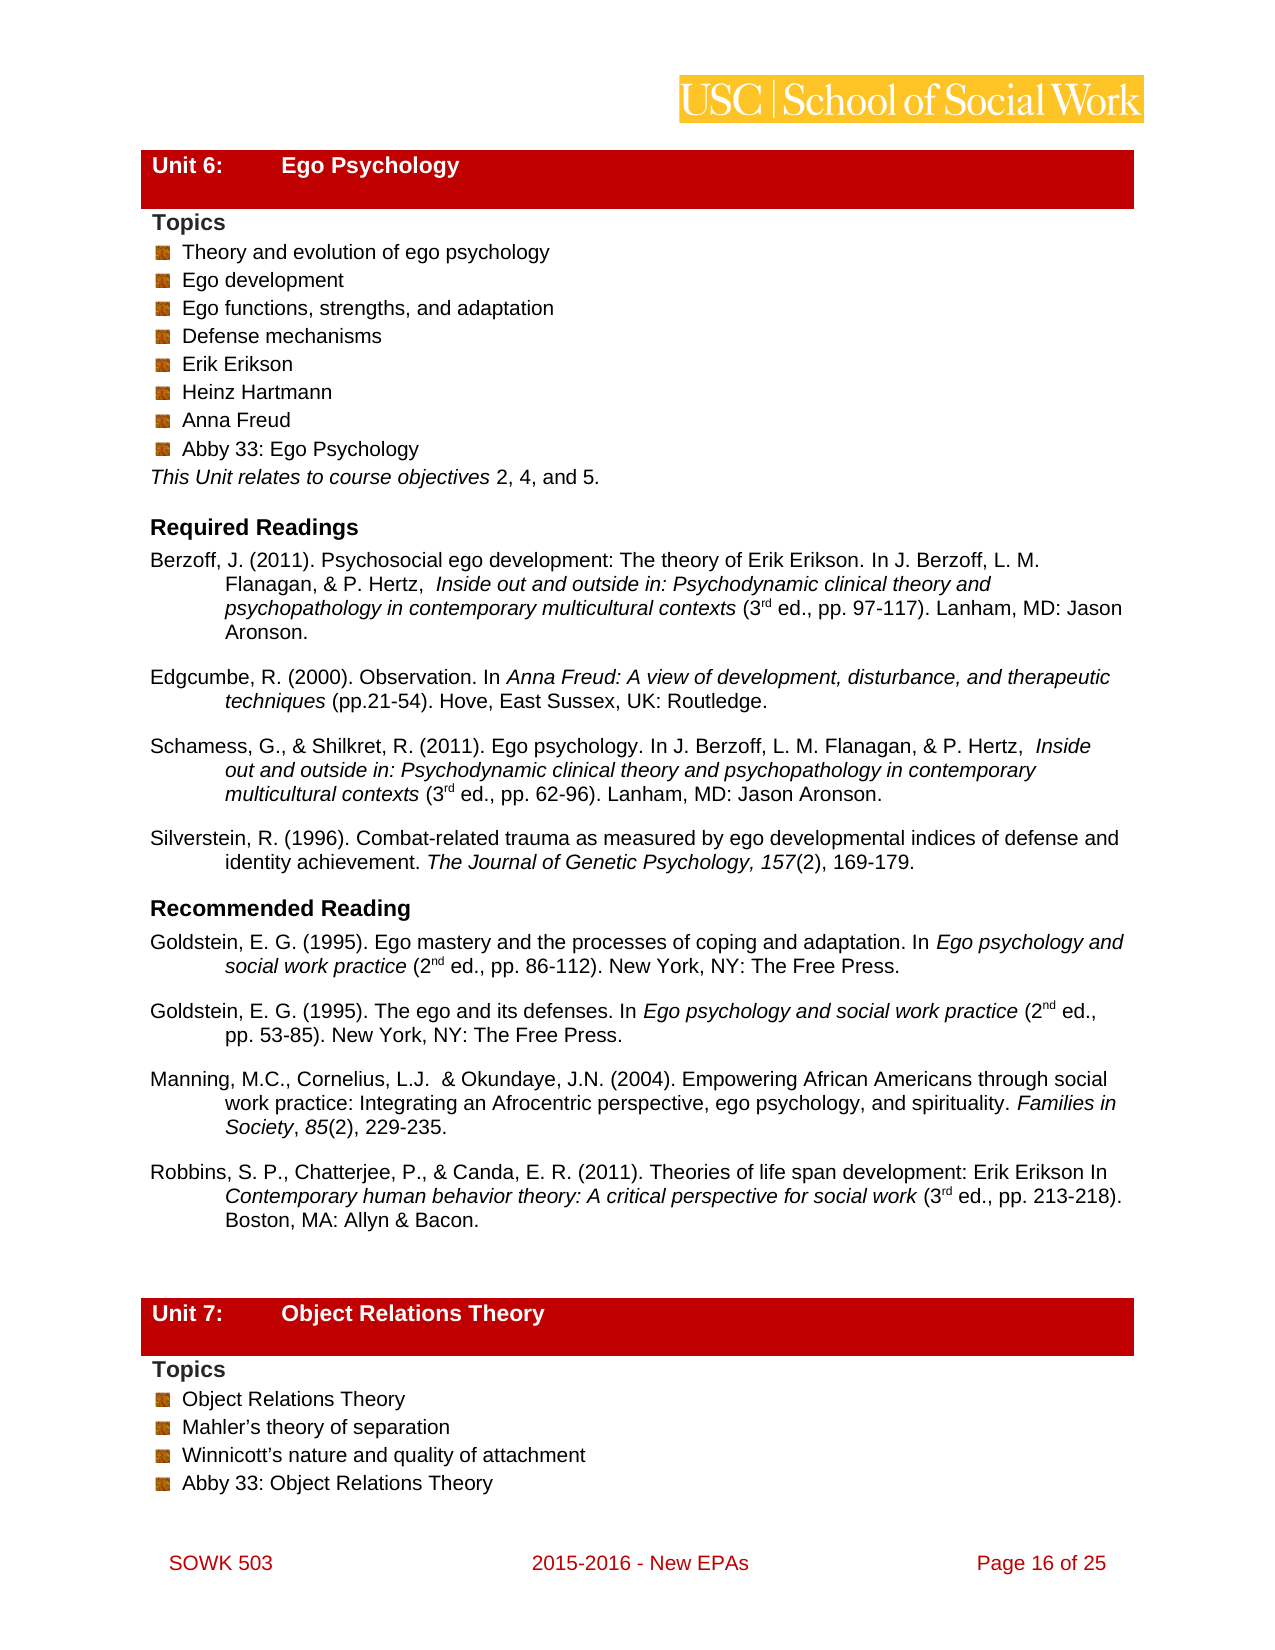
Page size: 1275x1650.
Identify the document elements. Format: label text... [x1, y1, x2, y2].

text Goldstein, E. G. (1995). Ego mastery and the processes of coping and adaptation. In Ego psychology and social work practice (2nd ed., pp. 86-112). New York, NY: The Free Press. [150, 930, 1125, 978]
text Edgcumbe, R. (2000). Observation. In Anna Freud: A view of development, disturbance, and therapeutic techniques (pp.21-54). Hove, East Sussex, UK: Routledge. [150, 665, 1125, 713]
picture [152, 298, 170, 316]
table_cell Object Relations Theory Mahler’s theory of separation Winnicott’s nature and quality of attachment Abby 33: Object Relations Theory [141, 1383, 1134, 1499]
text This Unit relates to course objectives 2, 4, and 5. [150, 464, 1125, 488]
picture [152, 411, 170, 428]
picture [152, 1389, 170, 1407]
picture [152, 242, 170, 260]
text Berzoff, J. (2011). Psychosocial ego development: The theory of Erik Erikson. In J. Berzoff, L. M. Flanagan, & P. Hertz, Inside out and outside in: Psychodynamic clinical theory and psychopathology in contemporary multicultural contexts (3rd ed., pp. 97-117). Lanham, MD: Jason Aronson. [150, 548, 1125, 644]
text Silverstein, R. (1996). Combat-related trauma as measured by ego developmental indices of defense and identity achievement. The Journal of Genetic Psychology, 157(2), 169-179. [150, 826, 1125, 874]
subtitle Recommended Reading [150, 895, 1125, 921]
picture [152, 383, 170, 400]
text Schamess, G., & Shilkret, R. (2011). Ego psychology. In J. Berzoff, L. M. Flanagan, & P. Hertz, Inside out and outside in: Psychodynamic clinical theory and psychopathology in contemporary multicultural contexts (3rd ed., pp. 62-96). Lanham, MD: Jason Aronson. [150, 733, 1125, 805]
table_header Unit 6: Ego Psychology [141, 150, 881, 209]
table_header [881, 1298, 1134, 1356]
table_header Unit 7: Object Relations Theory [141, 1298, 881, 1356]
picture [152, 1474, 170, 1491]
text Robbins, S. P., Chatterjee, P., & Canda, E. R. (2011). Theories of life span development: Erik Erikson In Contemporary human behavior theory: A critical perspective for social work (3rd ed., pp. 213-218). Boston, MA: Allyn & Bacon. [150, 1160, 1125, 1232]
table_header [881, 150, 1134, 209]
picture [152, 355, 170, 372]
picture [152, 1446, 170, 1463]
picture [152, 439, 170, 456]
picture [152, 326, 170, 344]
table_cell Theory and evolution of ego psychology Ego development Ego functions, strengths, and adaptation Defense mechanisms Erik Erikson Heinz Hartmann Anna Freud Abby 33: Ego Psychology [141, 235, 1134, 464]
picture [152, 1418, 170, 1435]
picture [152, 270, 170, 288]
table_cell Topics [141, 209, 1134, 235]
table_cell Topics [141, 1356, 1134, 1383]
subtitle Required Readings [150, 513, 1125, 540]
text Manning, M.C., Cornelius, L.J. & Okundaye, J.N. (2004). Empowering African Americans through social work practice: Integrating an Afrocentric perspective, ego psychology, and spirituality. Families in Society, 85(2), 229-235. [150, 1067, 1125, 1139]
picture [679, 75, 1144, 123]
text Goldstein, E. G. (1995). The ego and its defenses. In Ego psychology and social work practice (2nd ed., pp. 53-85). New York, NY: The Free Press. [150, 998, 1125, 1046]
